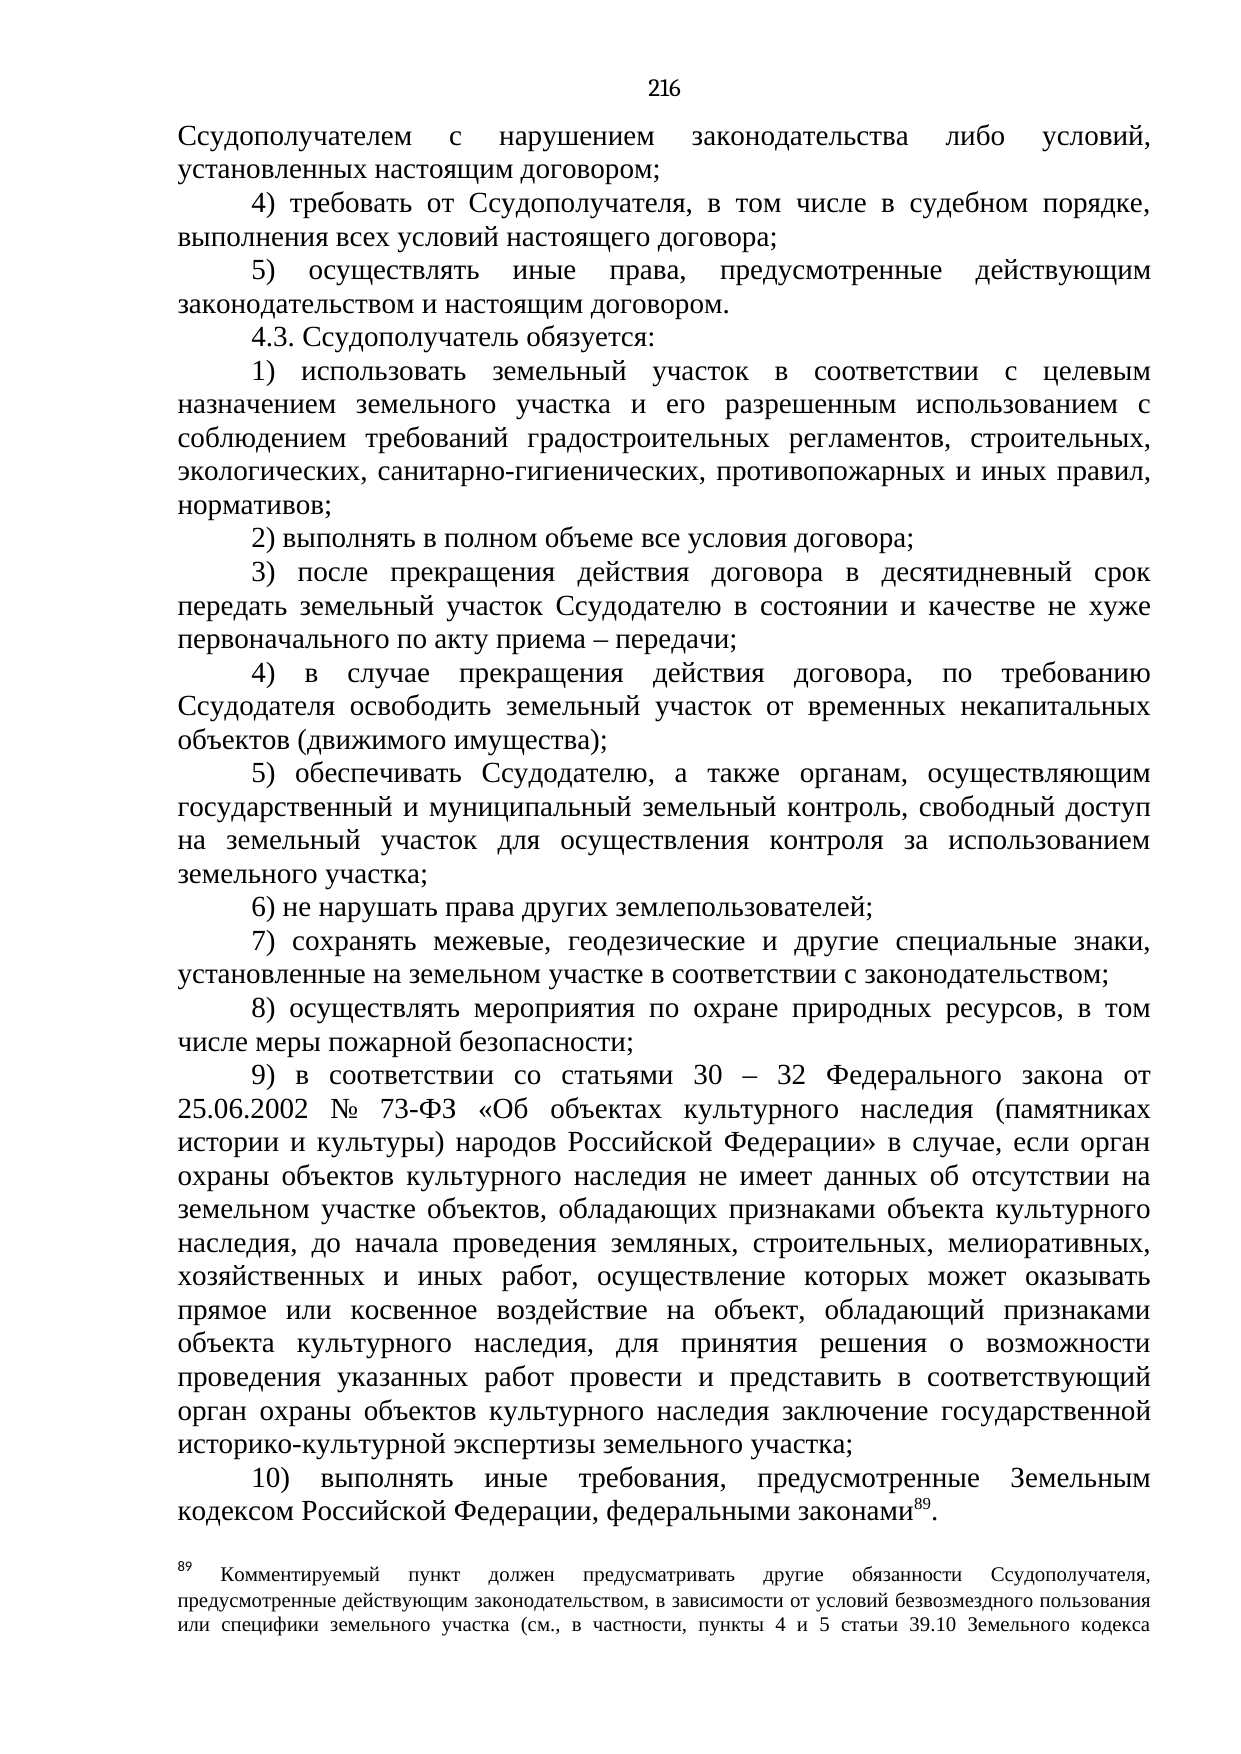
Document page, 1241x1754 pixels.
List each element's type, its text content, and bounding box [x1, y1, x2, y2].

text 8) осуществлять мероприятия по охране природных ресурсов, в том числе меры пожарной безопасности; [177, 990, 1152, 1057]
text 7) сохранять межевые, геодезические и другие специальные знаки, установленные на земельном участке в соответствии с законодательством; [177, 923, 1152, 990]
text 5) обеспечивать Ссудодателю, а также органам, осуществляющим государственный и муниципальный земельный контроль, свободный доступ на земельный участок для осуществления контроля за использованием земельного участка; [177, 755, 1152, 889]
text 1) использовать земельный участок в соответствии с целевым назначением земельного участка и его разрешенным использованием с соблюдением требований градостроительных регламентов, строительных, экологических, санитарно-гигиенических, противопожарных и иных правил, нормативов; [177, 353, 1152, 521]
text 4) в случае прекращения действия договора, по требованию Ссудодателя освободить земельный участок от временных некапитальных объектов (движимого имущества); [177, 655, 1152, 755]
text 4.3. Ссудополучатель обязуется: [177, 319, 1152, 353]
text 10) выполнять иные требования, предусмотренные Земельным кодексом Российской Федерации, федеральными законами. [177, 1460, 1152, 1527]
text 2) выполнять в полном объеме все условия договора; [177, 521, 1152, 554]
text 4) требовать от Ссудополучателя, в том числе в судебном порядке, выполнения всех условий настоящего договора; [177, 185, 1152, 252]
text 6) не нарушать права других землепользователей; [177, 889, 1152, 923]
text 9) в соответствии со статьями 30 – 32 Федерального закона от 25.06.2002 № 73-ФЗ «Об объектах культурного наследия (памятниках истории и культуры) народов Российской Федерации» в случае, если орган охраны объектов культурного наследия не имеет данных об отсутствии на земельном участке объектов, обладающих признаками объекта культурного наследия, до начала проведения земляных, строительных, мелиоративных, хозяйственных и иных работ, осуществление которых может оказывать прямое или косвенное воздействие на объект, обладающий признаками объекта культурного наследия, для принятия решения о возможности проведения указанных работ провести и представить в соответствующий орган охраны объектов культурного наследия заключение государственной историко-культурной экспертизы земельного участка; [177, 1057, 1152, 1460]
text 3) после прекращения действия договора в десятидневный срок передать земельный участок Ссудодателю в состоянии и качестве не хуже первоначального по акту приема – передачи; [177, 554, 1152, 655]
text 5) осуществлять иные права, предусмотренные действующим законодательством и настоящим договором. [177, 252, 1152, 319]
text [177, 118, 1152, 185]
